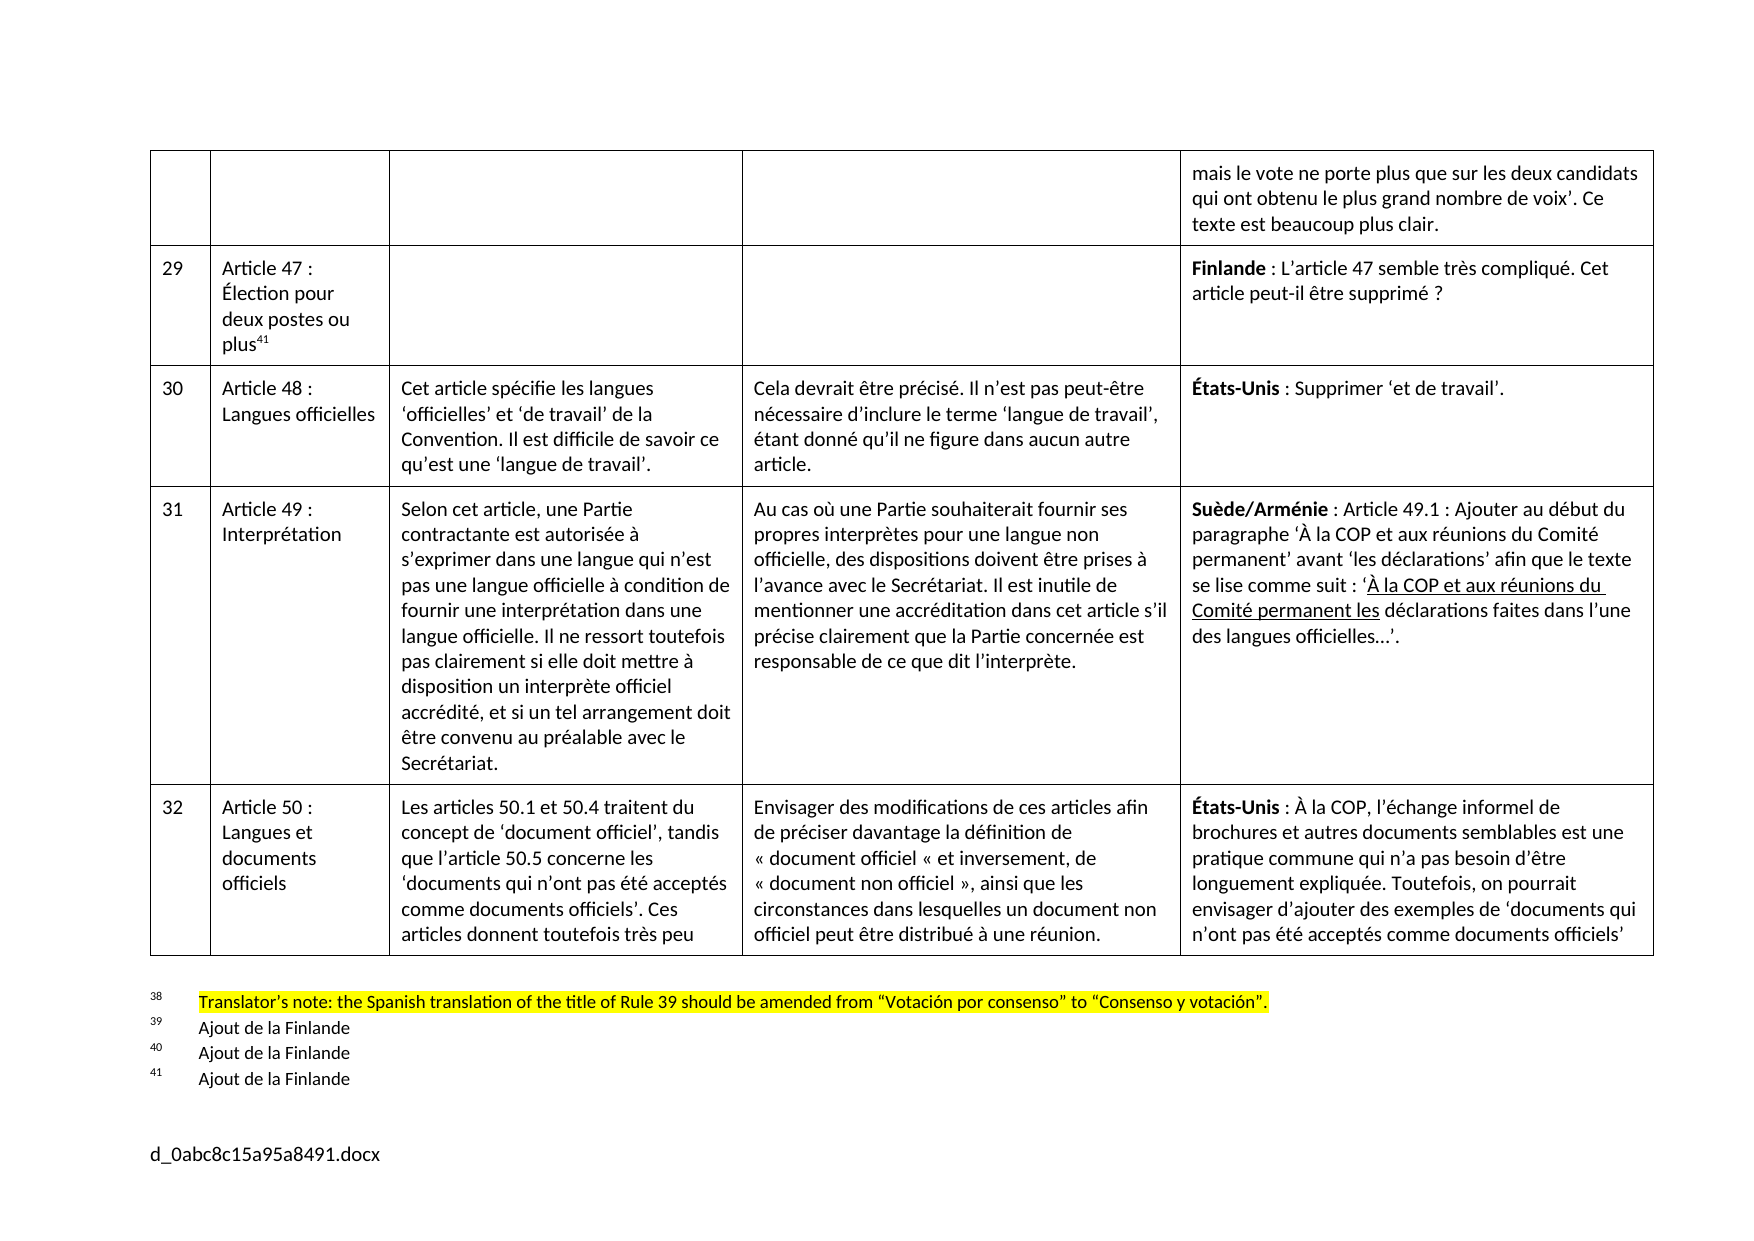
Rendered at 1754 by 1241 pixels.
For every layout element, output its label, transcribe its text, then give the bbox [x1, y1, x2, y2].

table_cell Article 47 : Élection pour deux postes ou plus [211, 246, 389, 365]
table_cell Finlande : L’article 47 semble très compliqué. Cet article peut-il être supprimé ? [1181, 246, 1653, 365]
table_cell États-Unis : Supprimer ‘et de travail’. [1181, 366, 1653, 486]
table_cell Selon cet article, une Partie contractante est autorisée à s’exprimer dans une langue qui n’est pas une langue officielle à condition de fournir une interprétation dans une langue officielle. Il ne ressort toutefois pas clairement si elle doit mettre à disposition un interprète officiel accrédité, et si un tel arrangement doit être convenu au préalable avec le Secrétariat. [390, 487, 742, 784]
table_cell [1181, 151, 1653, 245]
table_cell Article 48 : Langues officielles [211, 366, 389, 486]
table_cell Article 49 : Interprétation [211, 487, 389, 784]
table_cell [743, 151, 1180, 245]
table_cell 28 [151, 151, 210, 245]
table_cell [743, 246, 1180, 365]
table_cell 29 [151, 246, 210, 365]
table_cell [390, 151, 742, 245]
table_cell Cet article spécifie les langues ‘officielles’ et ‘de travail’ de la Convention. Il est difficile de savoir ce qu’est une ‘langue de travail’. [390, 366, 742, 486]
table_cell 32 [151, 785, 210, 955]
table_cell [211, 785, 389, 955]
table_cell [211, 151, 389, 245]
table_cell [390, 785, 742, 955]
table_cell 31 [151, 487, 210, 784]
table_cell Au cas où une Partie souhaiterait fournir ses propres interprètes pour une langue non officielle, des dispositions doivent être prises à l’avance avec le Secrétariat. Il est inutile de mentionner une accréditation dans cet article s’il précise clairement que la Partie concernée est responsable de ce que dit l’interprète. [743, 487, 1180, 784]
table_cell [1181, 785, 1653, 955]
table_cell [390, 246, 742, 365]
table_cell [743, 785, 1180, 955]
table_cell 30 [151, 366, 210, 486]
table_cell Cela devrait être précisé. Il n’est pas peut-être nécessaire d’inclure le terme ‘langue de travail’, étant donné qu’il ne figure dans aucun autre article. [743, 366, 1180, 486]
table_cell Suède/Arménie : Article 49.1 : Ajouter au début du paragraphe ‘À la COP et aux réunions du Comité permanent’ avant ‘les déclarations’ afin que le texte se lise comme suit : ‘À la COP et aux réunions du Comité permanent les déclarations faites dans l’une des langues officielles…’. [1181, 487, 1653, 784]
